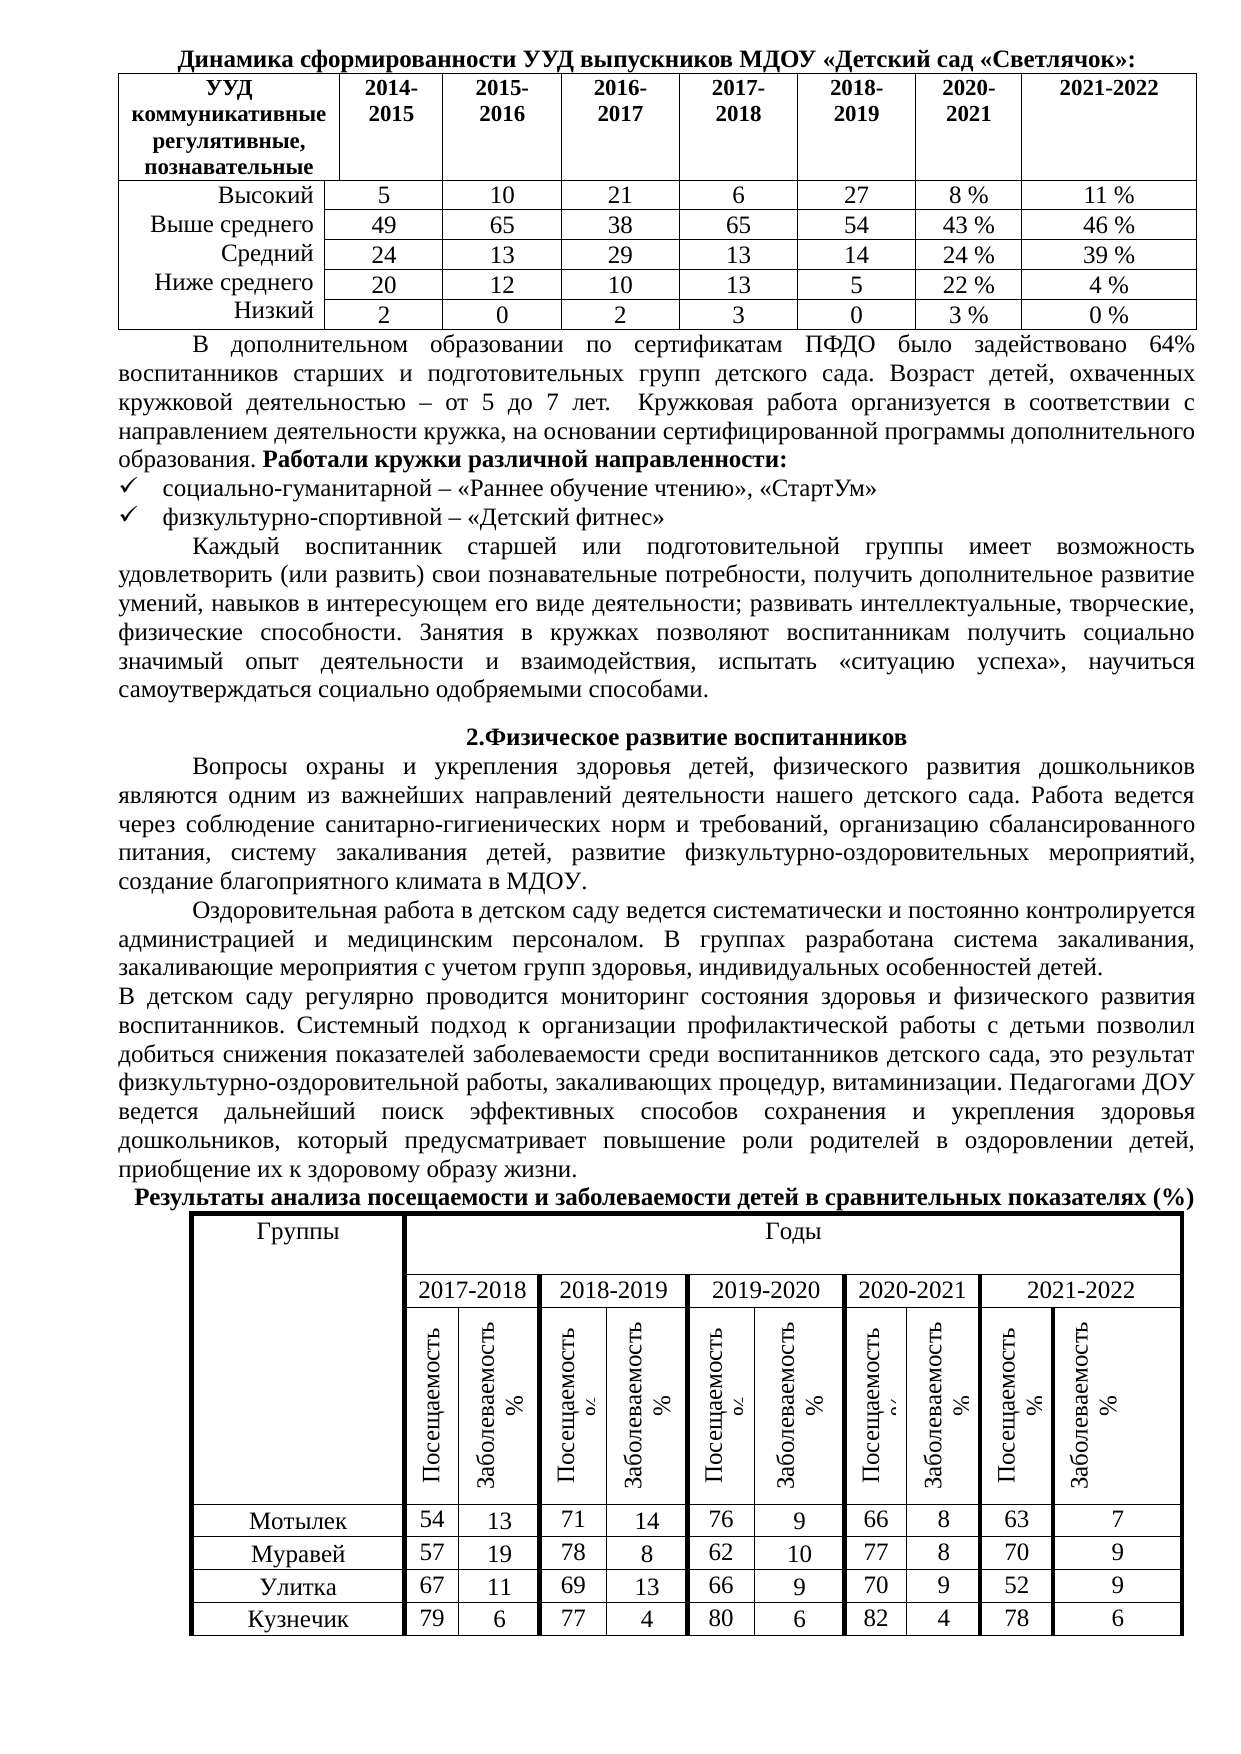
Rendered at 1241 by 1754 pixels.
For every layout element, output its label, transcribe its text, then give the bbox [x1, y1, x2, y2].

table_cell Заболеваемость % [1055, 1308, 1180, 1503]
text Динамика сформированности УУД выпускников МДОУ «Детский сад «Светлячок»: [177, 44, 1196, 73]
table_cell 54 [798, 210, 915, 239]
table_cell 80 [690, 1603, 754, 1635]
table_cell 57 [407, 1537, 458, 1569]
table_cell 27 [798, 181, 915, 209]
table_cell 22 % [916, 270, 1021, 299]
table_cell 11 % [1022, 181, 1196, 209]
table_header 2017-2018 [680, 74, 797, 179]
table_cell 10 [755, 1537, 842, 1569]
text Вопросы охраны и укрепления здоровья детей, физического развития дошкольников являются одним из важнейших направлений деятельности нашего детского сада. Работа ведется через соблюдение санитарно-гигиенических норм и требований, организацию сбалансированного питания, систему закаливания детей, развитие физкультурно-оздоровительных мероприятий, создание благоприятного климата в МДОУ. [118, 751, 1196, 895]
table_cell 78 [982, 1603, 1051, 1635]
table_cell 24 [325, 240, 442, 269]
table_cell 2 [325, 300, 442, 328]
table_cell 19 [459, 1537, 537, 1569]
table_cell Посещаемость % [847, 1308, 906, 1503]
table_cell 69 [542, 1570, 606, 1602]
text В дополнительном образовании по сертификатам ПФДО было задействовано 64% воспитанников старших и подготовительных групп детского сада. Возраст детей, охваченных кружковой деятельностью – от 5 до 7 лет. Кружковая работа организуется в соответствии с направлением деятельности кружка, на основании сертифицированной программы дополнительного образования. Работали кружки различной направленности: [118, 330, 1196, 473]
table_cell 13 [459, 1505, 537, 1536]
table_cell 52 [982, 1570, 1051, 1602]
table_cell 4 [907, 1603, 978, 1635]
table_cell 66 [690, 1570, 754, 1602]
table_header Годы [407, 1216, 1180, 1274]
table_cell 14 [607, 1505, 685, 1536]
table_cell 77 [847, 1537, 906, 1569]
table_cell 2 [562, 300, 679, 328]
table_cell 8 [907, 1505, 978, 1536]
table_cell 70 [982, 1537, 1051, 1569]
table_cell 2020-2021 [847, 1275, 978, 1307]
table_cell 24 % [916, 240, 1021, 269]
table_cell Посещаемость % [407, 1308, 458, 1503]
table_cell 0 [798, 300, 915, 328]
table_cell 9 [755, 1570, 842, 1602]
table_cell 0 [443, 300, 561, 328]
table_cell 5 [325, 181, 442, 209]
table_cell 11 [459, 1570, 537, 1602]
table_cell 0 % [1022, 300, 1196, 328]
table_header 2016-2017 [562, 74, 679, 179]
table_cell 9 [1055, 1537, 1180, 1569]
table_cell 2021-2022 [982, 1275, 1180, 1307]
table_cell 21 [562, 181, 679, 209]
table_cell 5 [798, 270, 915, 299]
table_cell 8 [907, 1537, 978, 1569]
table_cell 13 [680, 270, 797, 299]
table_cell 9 [1055, 1570, 1180, 1602]
table_cell 13 [443, 240, 561, 269]
table_cell 49 [325, 210, 442, 239]
table_cell Заболеваемость % [907, 1308, 978, 1503]
table_cell 62 [690, 1537, 754, 1569]
table_cell 46 % [1022, 210, 1196, 239]
table_header Группы [194, 1216, 402, 1503]
list социально-гуманитарной – «Раннее обучение чтению», «СтартУм» [118, 473, 1196, 502]
text Результаты анализа посещаемости и заболеваемости детей в сравнительных показателях (%) [133, 1182, 1196, 1211]
table_cell 66 [847, 1505, 906, 1536]
text В детском саду регулярно проводится мониторинг состояния здоровья и физического развития воспитанников. Системный подход к организации профилактической работы с детьми позволил добиться снижения показателей заболеваемости среди воспитанников детского сада, это результат физкультурно-оздоровительной работы, закаливающих процедур, витаминизации. Педагогами ДОУ ведется дальнейший поиск эффективных способов сохранения и укрепления здоровья дошкольников, который предусматривает повышение роли родителей в оздоровлении детей, приобщение их к здоровому образу жизни. [118, 981, 1196, 1182]
table_cell 67 [407, 1570, 458, 1602]
table_cell 78 [542, 1537, 606, 1569]
table_cell 9 [907, 1570, 978, 1602]
table_cell 65 [680, 210, 797, 239]
table_cell 71 [542, 1505, 606, 1536]
table_header 2015-2016 [443, 74, 561, 179]
text Каждый воспитанник старшей или подготовительной группы имеет возможность удовлетворить (или развить) свои познавательные потребности, получить дополнительное развитие умений, навыков в интересующем его виде деятельности; развивать интеллектуальные, творческие, физические способности. Занятия в кружках позволяют воспитанникам получить социально значимый опыт деятельности и взаимодействия, испытать «ситуацию успеха», научиться самоутверждаться социально одобряемыми способами. [118, 531, 1196, 703]
table_cell 8 % [916, 181, 1021, 209]
table_cell Заболеваемость % [607, 1308, 685, 1503]
table_cell Посещаемость % [542, 1308, 606, 1503]
table_cell 70 [847, 1570, 906, 1602]
table_header 2020-2021 [916, 74, 1021, 179]
table_cell 4 [607, 1603, 685, 1635]
table_cell 82 [847, 1603, 906, 1635]
table_cell Мотылек [194, 1505, 402, 1536]
table_cell Муравей [194, 1537, 402, 1569]
table_cell 7 [1055, 1505, 1180, 1536]
table_cell 39 % [1022, 240, 1196, 269]
table_cell 76 [690, 1505, 754, 1536]
table_cell 13 [680, 240, 797, 269]
table_cell 3 [680, 300, 797, 328]
table_cell Высокий Выше среднего Средний Ниже среднего Низкий [119, 181, 324, 328]
table_cell 3 % [916, 300, 1021, 328]
table_cell 6 [459, 1603, 537, 1635]
table_cell 54 [407, 1505, 458, 1536]
table_cell 8 [607, 1537, 685, 1569]
table_header 2014-2015 [340, 74, 442, 179]
table_cell 79 [407, 1603, 458, 1635]
table_cell Улитка [194, 1570, 402, 1602]
table_cell 6 [680, 181, 797, 209]
table_cell 2019-2020 [690, 1275, 842, 1307]
table_header 2018-2019 [798, 74, 915, 179]
table_cell 9 [755, 1505, 842, 1536]
table_cell 6 [755, 1603, 842, 1635]
table_cell 10 [562, 270, 679, 299]
table_cell 20 [325, 270, 442, 299]
table_cell 4 % [1022, 270, 1196, 299]
table_cell 10 [443, 181, 561, 209]
table_cell 77 [542, 1603, 606, 1635]
list физкультурно-спортивной – «Детский фитнес» [118, 502, 1196, 531]
table_cell 38 [562, 210, 679, 239]
table_cell 12 [443, 270, 561, 299]
table_cell 29 [562, 240, 679, 269]
table_header УУД коммуникативные регулятивные, познавательные [119, 74, 339, 179]
text Оздоровительная работа в детском саду ведется систематически и постоянно контролируется администрацией и медицинским персоналом. В группах разработана система закаливания, закаливающие мероприятия с учетом групп здоровья, индивидуальных особенностей детей. [118, 895, 1196, 981]
table_cell Кузнечик [194, 1603, 402, 1635]
text 2.Физическое развитие воспитанников [177, 722, 1196, 751]
table_cell 6 [1055, 1603, 1180, 1635]
table_cell 14 [798, 240, 915, 269]
table_cell Заболеваемость % [755, 1308, 842, 1503]
table_cell 43 % [916, 210, 1021, 239]
table_header 2021-2022 [1022, 74, 1196, 179]
table_cell 2017-2018 [407, 1275, 537, 1307]
table_cell 65 [443, 210, 561, 239]
table_cell 13 [607, 1570, 685, 1602]
table_cell Заболеваемость % [459, 1308, 537, 1503]
table_cell 2018-2019 [542, 1275, 685, 1307]
table_cell Посещаемость % [690, 1308, 754, 1503]
table_cell 63 [982, 1505, 1051, 1536]
table_cell Посещаемость % [982, 1308, 1051, 1503]
